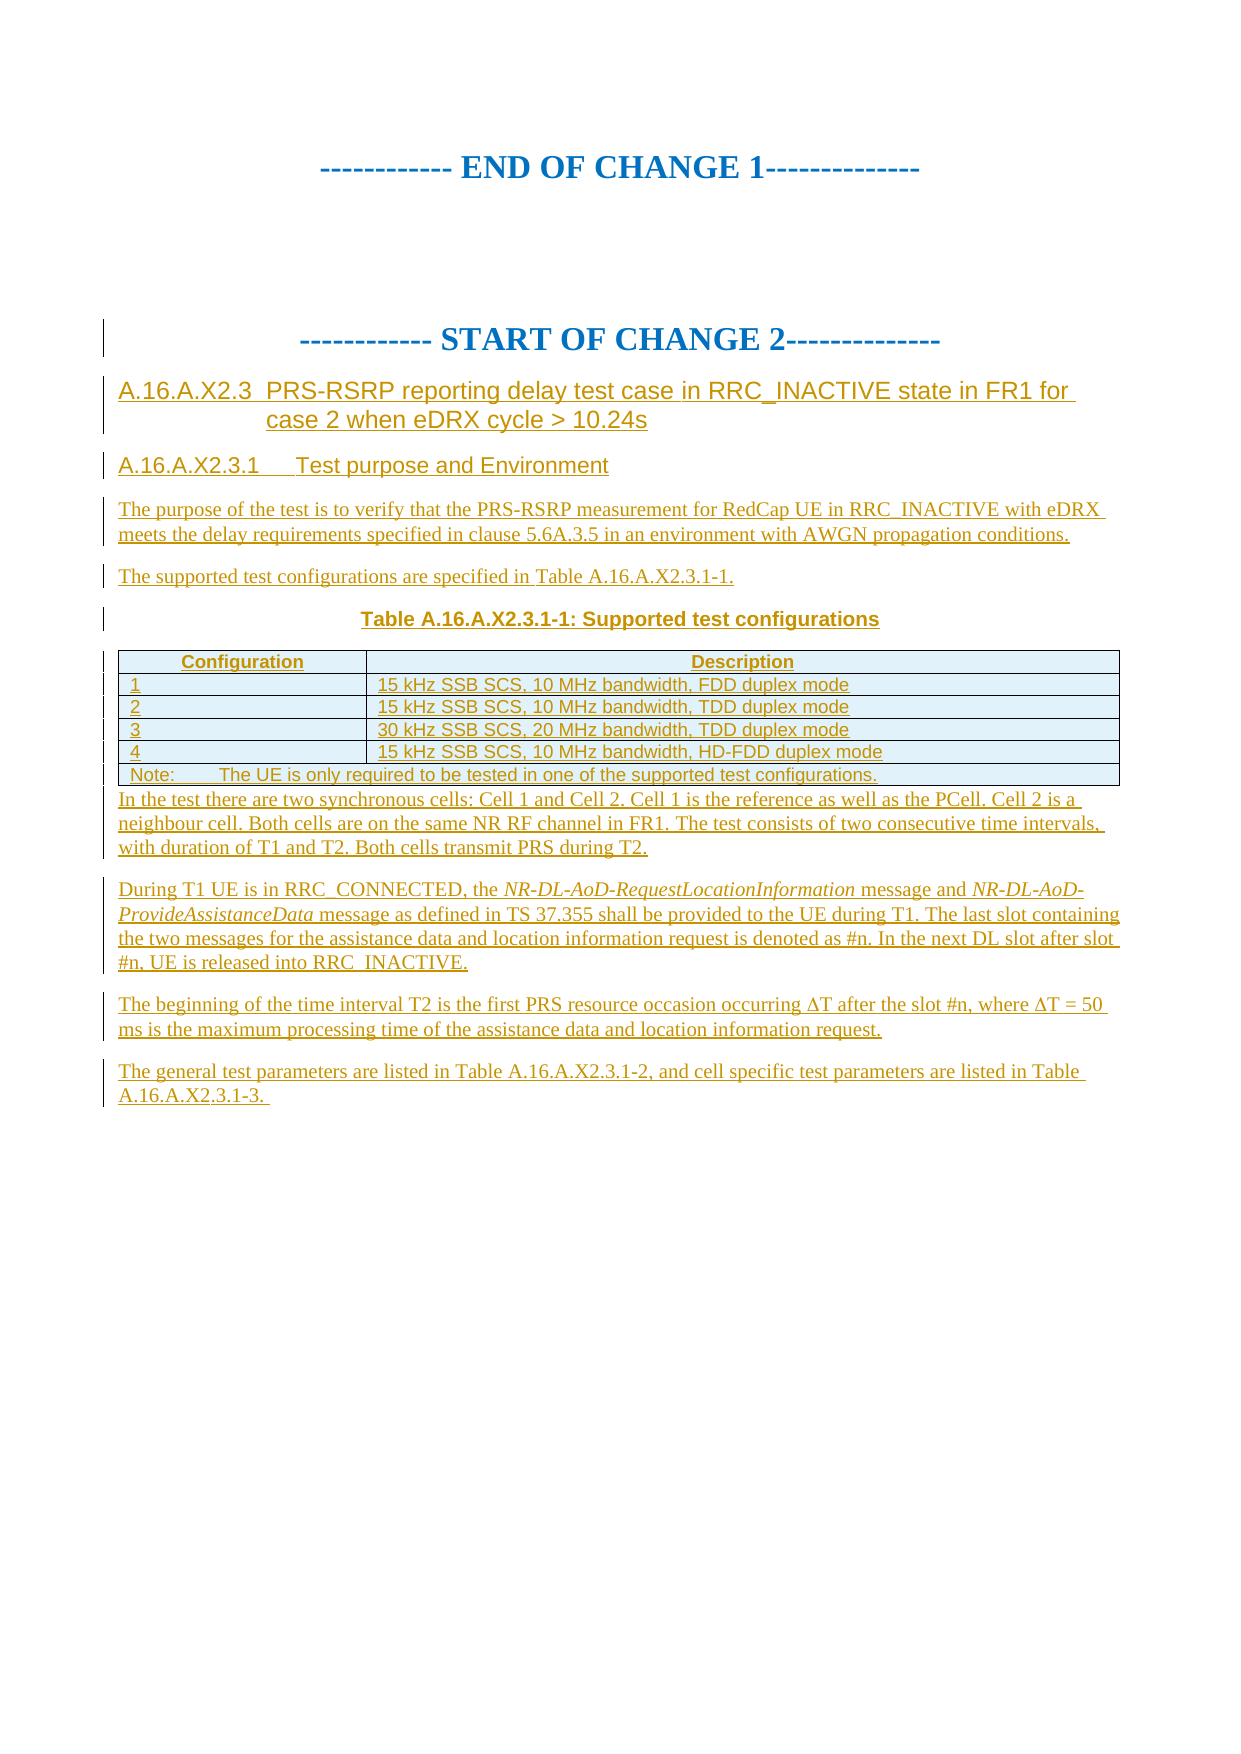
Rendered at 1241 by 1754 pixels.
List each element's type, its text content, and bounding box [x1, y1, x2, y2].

text ------------ END OF CHANGE 1-------------- [118, 148, 1122, 186]
text ------------ START OF CHANGE 2-------------- [118, 319, 1122, 357]
